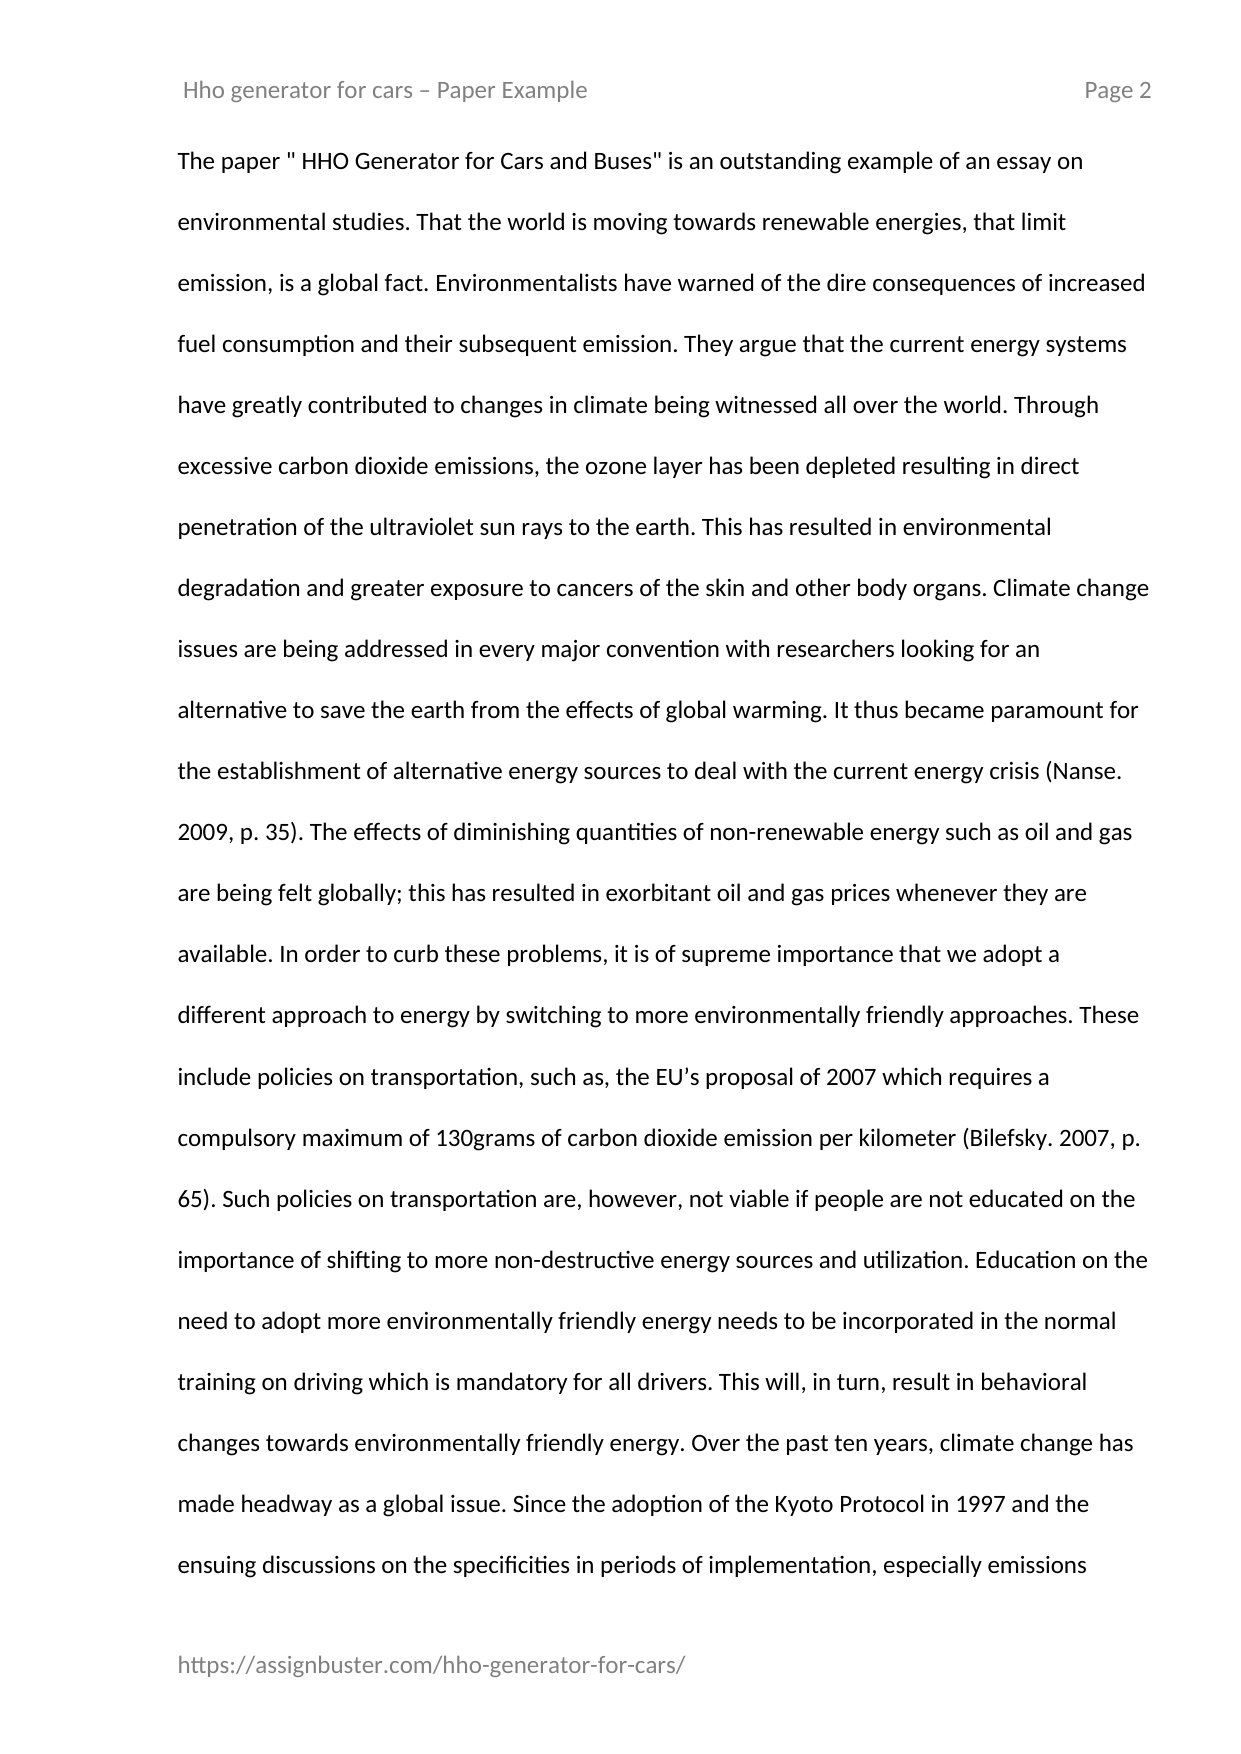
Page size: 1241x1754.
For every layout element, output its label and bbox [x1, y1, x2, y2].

text [177, 145, 1152, 1579]
